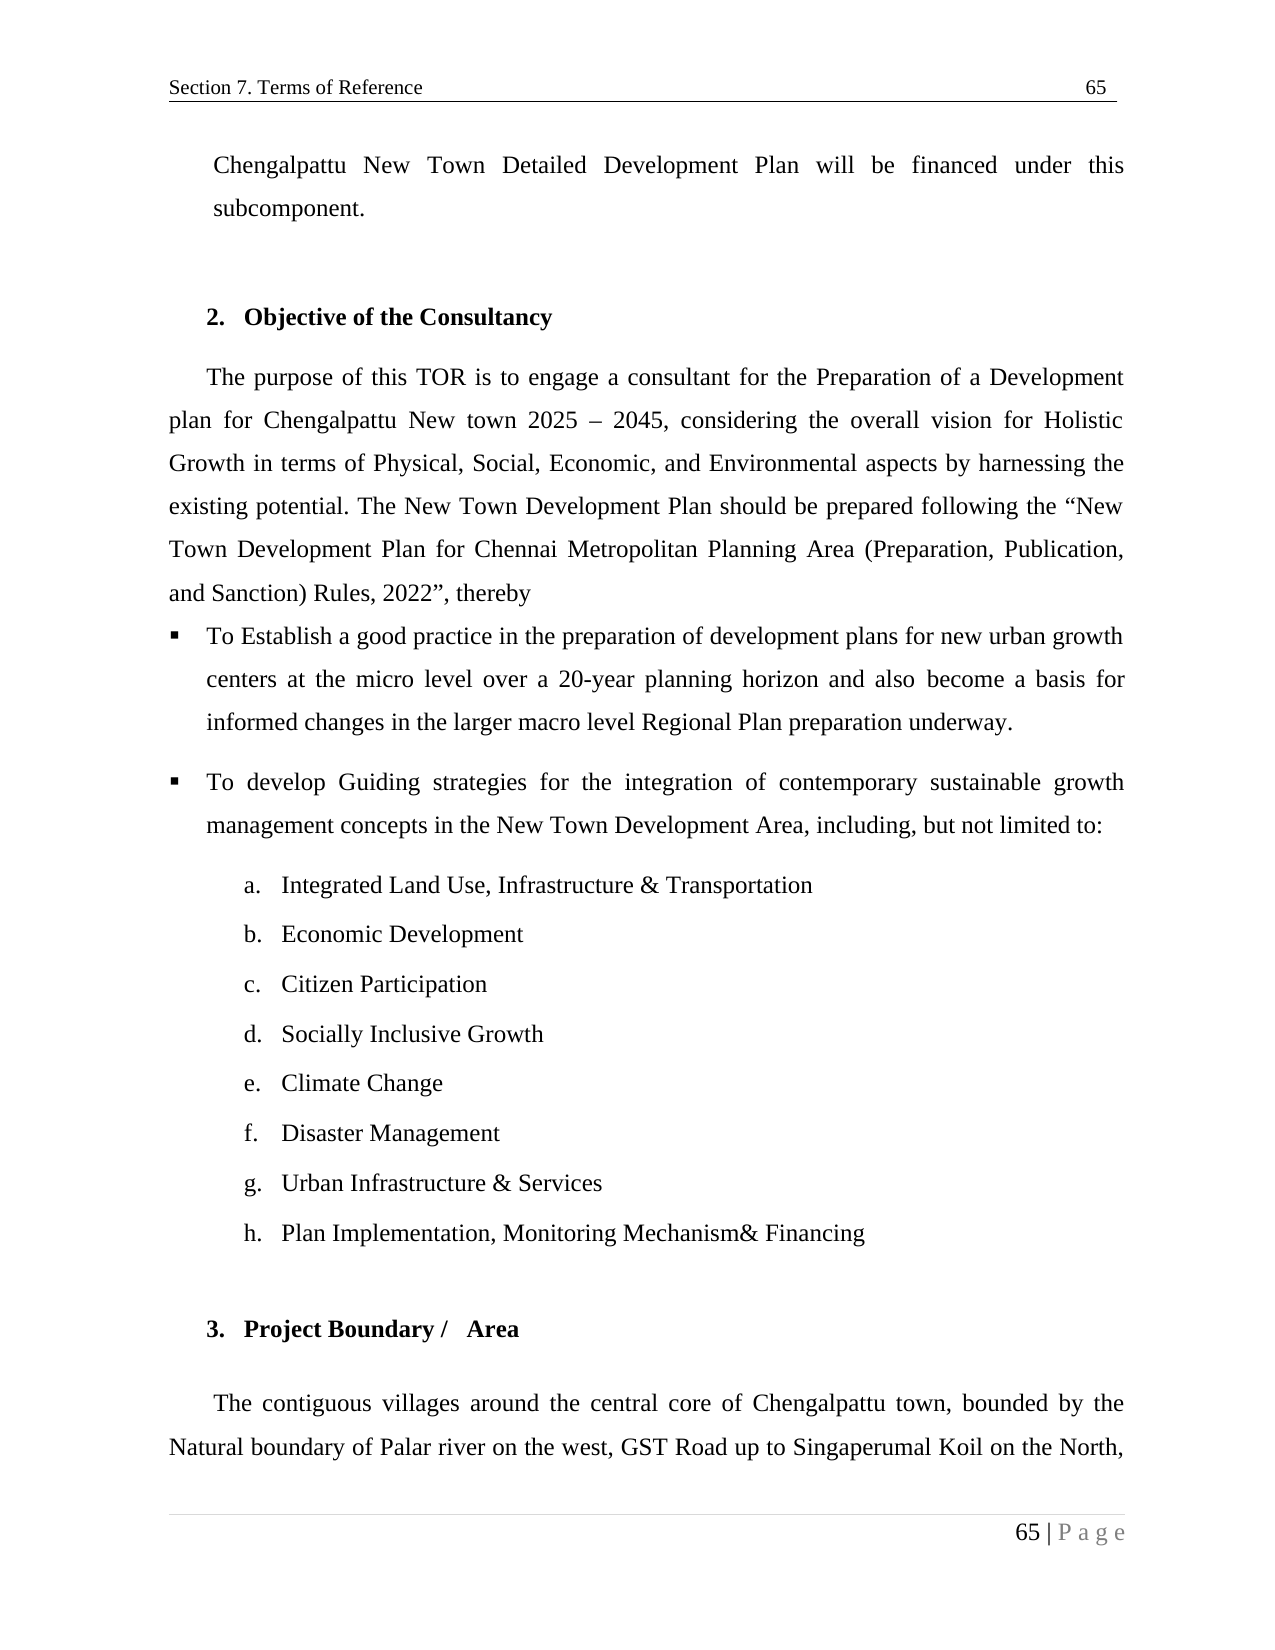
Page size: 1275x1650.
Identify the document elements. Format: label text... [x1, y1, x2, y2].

list Plan Implementation, Monitoring Mechanism& Financing [244, 1218, 1125, 1246]
list Citizen Participation [244, 969, 1125, 998]
list To Establish a good practice in the preparation of development plans for new urban growth centers at the micro level over a 20-year planning horizon and also become a basis for informed changes in the larger macro level Regional Plan preparation underway. [169, 621, 1125, 736]
list Urban Infrastructure & Services [244, 1168, 1125, 1197]
list Project Boundary / Area [206, 1314, 1125, 1343]
text The purpose of this TOR is to engage a consultant for the Preparation of a Development plan for Chengalpattu New town 2025 – 2045, considering the overall vision for Holistic Growth in terms of Physical, Social, Economic, and Environmental aspects by harnessing the existing potential. The New Town Development Plan should be prepared following the “New Town Development Plan for Chennai Metropolitan Planning Area (Preparation, Publication, and Sanction) Rules, 2022”, thereby [169, 362, 1125, 606]
list To develop Guiding strategies for the integration of contemporary sustainable growth management concepts in the New Town Development Area, including, but not limited to: [169, 767, 1125, 839]
list Disaster Management [244, 1118, 1125, 1147]
list Socially Inclusive Growth [244, 1019, 1125, 1048]
list Economic Development [244, 919, 1125, 948]
list Climate Change [244, 1068, 1125, 1097]
list Objective of the Consultancy [206, 302, 1125, 331]
list Integrated Land Use, Infrastructure & Transportation [244, 870, 1125, 898]
